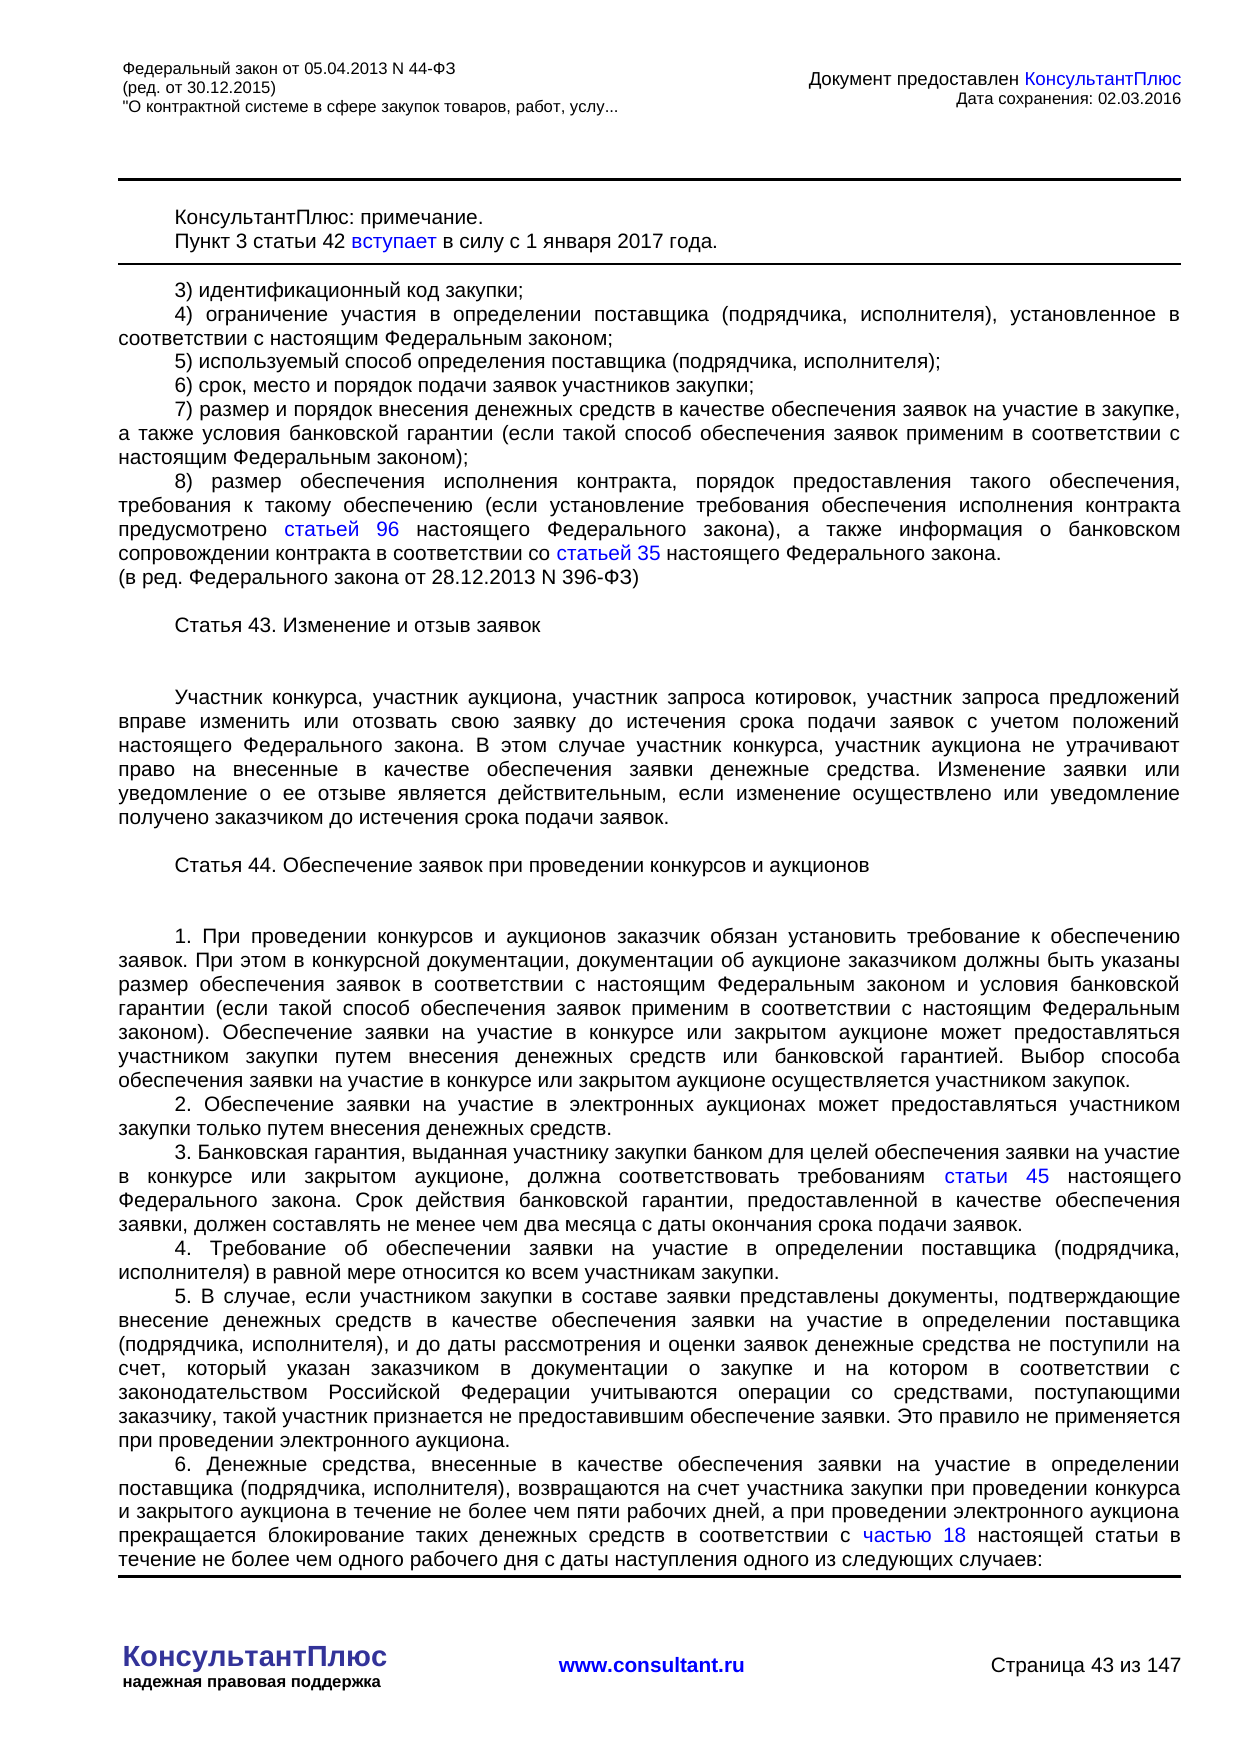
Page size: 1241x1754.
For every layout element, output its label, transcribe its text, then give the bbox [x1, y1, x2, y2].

text 4) ограничение участия в определении поставщика (подрядчика, исполнителя), установленное в соответствии с настоящим Федеральным законом; [118, 301, 1181, 349]
text 5. В случае, если участником закупки в составе заявки представлены документы, подтверждающие внесение денежных средств в качестве обеспечения заявки на участие в определении поставщика (подрядчика, исполнителя), и до даты рассмотрения и оценки заявок денежные средства не поступили на счет, который указан заказчиком в документации о закупке и на котором в соответствии с законодательством Российской Федерации учитываются операции со средствами, поступающими заказчику, такой участник признается не предоставившим обеспечение заявки. Это правило не применяется при проведении электронного аукциона. [118, 1284, 1181, 1451]
text Участник конкурса, участник аукциона, участник запроса котировок, участник запроса предложений вправе изменить или отозвать свою заявку до истечения срока подачи заявок с учетом положений настоящего Федерального закона. В этом случае участник конкурса, участник аукциона не утрачивают право на внесенные в качестве обеспечения заявки денежные средства. Изменение заявки или уведомление о ее отзыве является действительным, если изменение осуществлено или уведомление получено заказчиком до истечения срока подачи заявок. [118, 685, 1181, 828]
text 6. Денежные средства, внесенные в качестве обеспечения заявки на участие в определении поставщика (подрядчика, исполнителя), возвращаются на счет участника закупки при проведении конкурса и закрытого аукциона в течение не более чем пяти рабочих дней, а при проведении электронного аукциона прекращается блокирование таких денежных средств в соответствии с частью 18 настоящей статьи в течение не более чем одного рабочего дня с даты наступления одного из следующих случаев: [118, 1451, 1181, 1571]
text Статья 44. Обеспечение заявок при проведении конкурсов и аукционов [118, 852, 1181, 876]
text 2. Обеспечение заявки на участие в электронных аукционах может предоставляться участником закупки только путем внесения денежных средств. [118, 1092, 1181, 1140]
text 3) идентификационный код закупки; [118, 277, 1181, 301]
text 7) размер и порядок внесения денежных средств в качестве обеспечения заявок на участие в закупке, а также условия банковской гарантии (если такой способ обеспечения заявок применим в соответствии с настоящим Федеральным законом); [118, 397, 1181, 469]
text (в ред. Федерального закона от 28.12.2013 N 396-ФЗ) [118, 565, 1181, 589]
text Статья 43. Изменение и отзыв заявок [118, 613, 1181, 637]
text КонсультантПлюс: примечание. [118, 205, 1181, 229]
text 4. Требование об обеспечении заявки на участие в определении поставщика (подрядчика, исполнителя) в равной мере относится ко всем участникам закупки. [118, 1236, 1181, 1284]
text Пункт 3 статьи 42 вступает в силу с 1 января 2017 года. [118, 229, 1181, 253]
text 5) используемый способ определения поставщика (подрядчика, исполнителя); [118, 349, 1181, 373]
text 8) размер обеспечения исполнения контракта, порядок предоставления такого обеспечения, требования к такому обеспечению (если установление требования обеспечения исполнения контракта предусмотрено статьей 96 настоящего Федерального закона), а также информация о банковском сопровождении контракта в соответствии со статьей 35 настоящего Федерального закона. [118, 469, 1181, 565]
text 6) срок, место и порядок подачи заявок участников закупки; [118, 373, 1181, 397]
text 3. Банковская гарантия, выданная участнику закупки банком для целей обеспечения заявки на участие в конкурсе или закрытом аукционе, должна соответствовать требованиям статьи 45 настоящего Федерального закона. Срок действия банковской гарантии, предоставленной в качестве обеспечения заявки, должен составлять не менее чем два месяца с даты окончания срока подачи заявок. [118, 1140, 1181, 1236]
text 1. При проведении конкурсов и аукционов заказчик обязан установить требование к обеспечению заявок. При этом в конкурсной документации, документации об аукционе заказчиком должны быть указаны размер обеспечения заявок в соответствии с настоящим Федеральным законом и условия банковской гарантии (если такой способ обеспечения заявок применим в соответствии с настоящим Федеральным законом). Обеспечение заявки на участие в конкурсе или закрытом аукционе может предоставляться участником закупки путем внесения денежных средств или банковской гарантией. Выбор способа обеспечения заявки на участие в конкурсе или закрытом аукционе осуществляется участником закупок. [118, 924, 1181, 1092]
